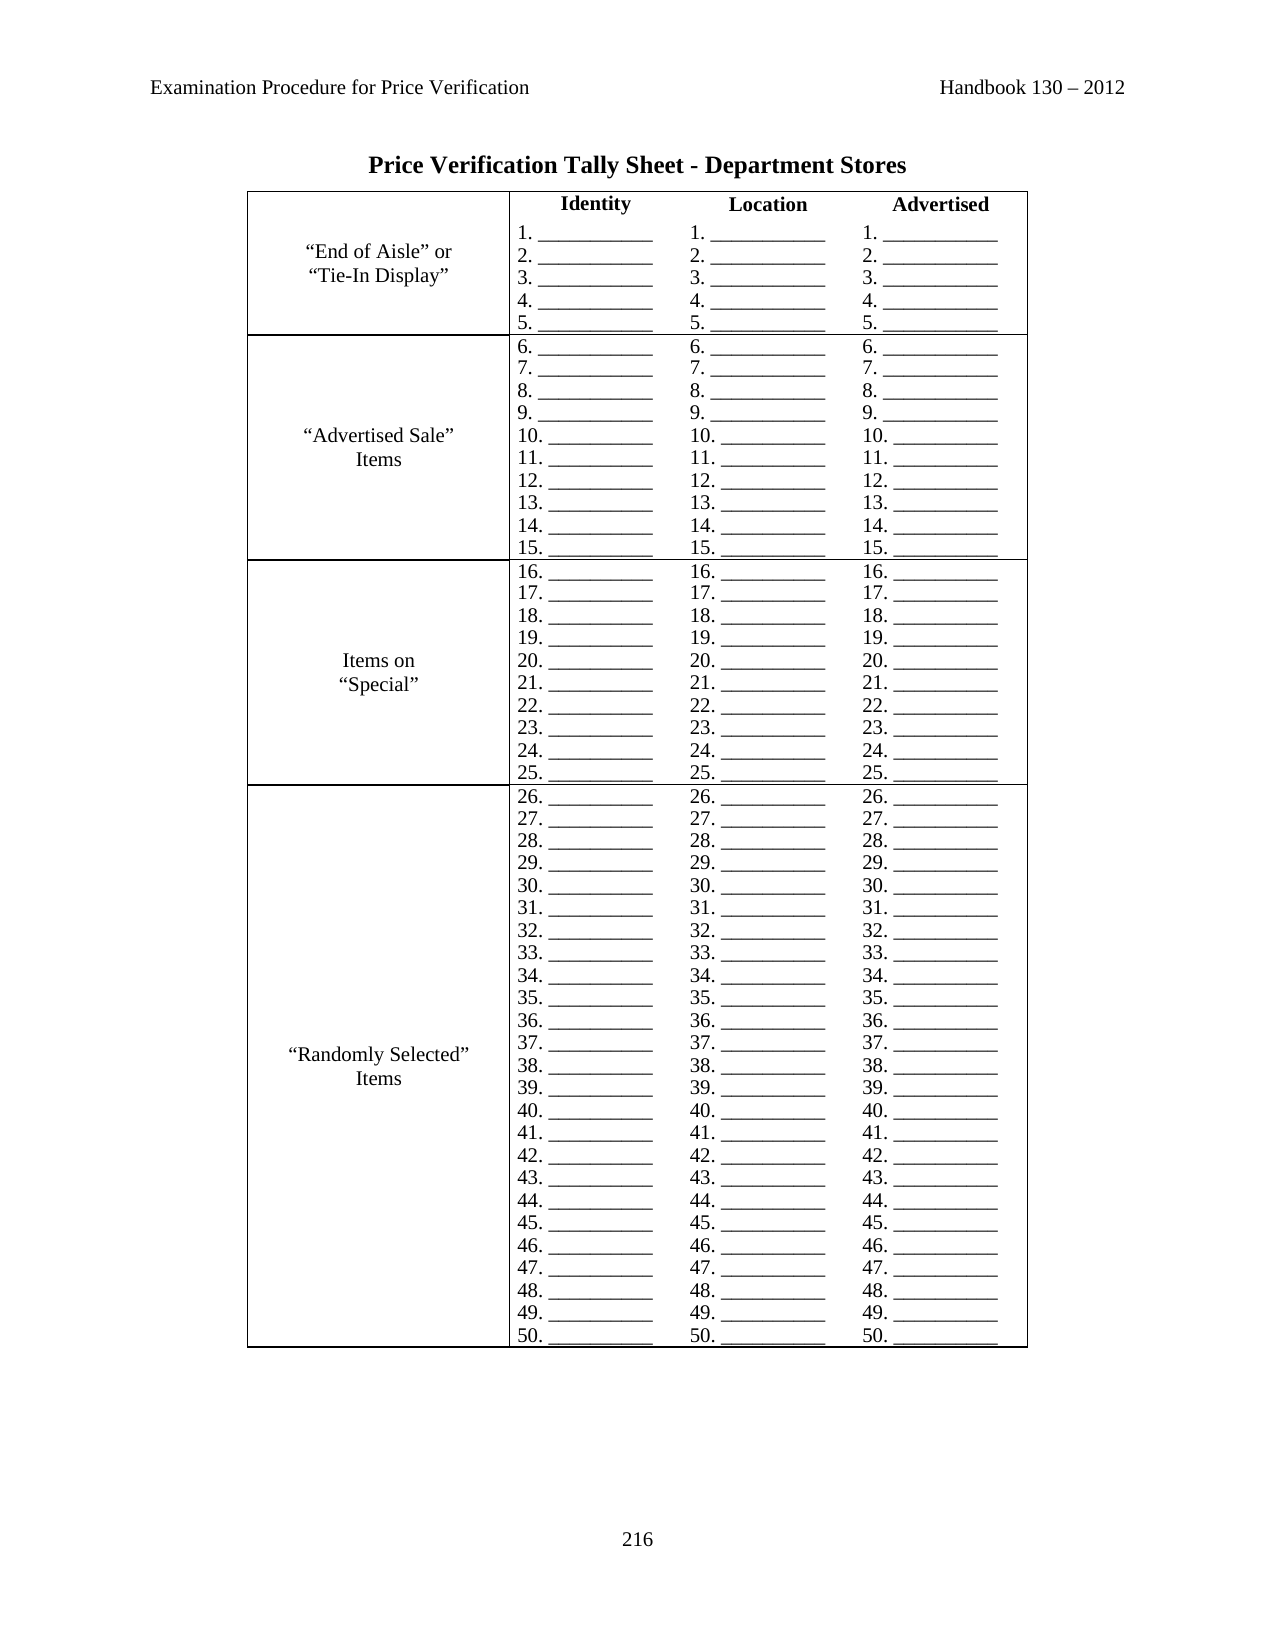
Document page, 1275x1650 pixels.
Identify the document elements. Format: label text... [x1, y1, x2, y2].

table_cell 33. __________ [855, 941, 1027, 964]
table_cell 42. __________ [510, 1144, 682, 1166]
table_cell 29. __________ [855, 851, 1027, 874]
table_cell 50. __________ [682, 1324, 854, 1346]
table_cell 14. __________ [510, 514, 682, 536]
table_cell 8. ___________ [855, 379, 1027, 401]
table_cell 20. __________ [682, 649, 854, 671]
table_cell 20. __________ [510, 649, 682, 671]
table_cell 43. __________ [682, 1166, 854, 1189]
table_cell 11. __________ [855, 446, 1027, 469]
table_cell 36. __________ [682, 1009, 854, 1031]
table_cell 22. __________ [855, 694, 1027, 716]
table_cell 1. ___________ [510, 221, 682, 244]
table_cell 34. __________ [510, 964, 682, 986]
table_cell 22. __________ [682, 694, 854, 716]
table_cell 4. ___________ [682, 289, 854, 311]
table_cell 14. __________ [682, 514, 854, 536]
table_cell 27. __________ [510, 806, 682, 829]
table_cell 31. __________ [510, 896, 682, 919]
table_cell 49. __________ [510, 1301, 682, 1324]
table_cell 35. __________ [510, 986, 682, 1009]
table_cell 10. __________ [510, 424, 682, 446]
table_cell 1. ___________ [682, 221, 854, 244]
table_cell 15. __________ [682, 536, 854, 559]
table_cell 39. __________ [682, 1076, 854, 1099]
table_cell 8. ___________ [510, 379, 682, 401]
table_cell 44. __________ [855, 1189, 1027, 1211]
table_cell 40. __________ [855, 1099, 1027, 1121]
table_cell 15. __________ [510, 536, 682, 559]
table_cell 31. __________ [855, 896, 1027, 919]
table_cell 12. __________ [855, 469, 1027, 491]
table_cell 26. __________ [510, 785, 682, 806]
table_cell 30. __________ [510, 874, 682, 896]
table_cell 24. __________ [682, 739, 854, 761]
table_cell 3. ___________ [682, 266, 854, 289]
table_cell 46. __________ [510, 1234, 682, 1256]
table_cell 3. ___________ [855, 266, 1027, 289]
table_cell 48. __________ [682, 1279, 854, 1301]
table_cell Items on “Special” [248, 561, 509, 784]
table_cell 40. __________ [510, 1099, 682, 1121]
table_cell 37. __________ [855, 1031, 1027, 1054]
table_cell 50. __________ [855, 1324, 1027, 1346]
table_cell 9. ___________ [510, 401, 682, 424]
table_cell 7. ___________ [682, 356, 854, 379]
table_cell 2. ___________ [510, 244, 682, 266]
table_cell 37. __________ [510, 1031, 682, 1054]
table_cell 24. __________ [855, 739, 1027, 761]
table_cell 13. __________ [510, 491, 682, 514]
table_cell 2. ___________ [682, 244, 854, 266]
table_cell 6. ___________ [855, 335, 1027, 356]
table_cell 16. __________ [510, 560, 682, 581]
table_cell 24. __________ [510, 739, 682, 761]
table_cell 46. __________ [855, 1234, 1027, 1256]
table_cell 12. __________ [682, 469, 854, 491]
table_cell 45. __________ [682, 1211, 854, 1234]
table_cell 8. ___________ [682, 379, 854, 401]
table_cell 47. __________ [682, 1256, 854, 1279]
table_cell 21. __________ [510, 671, 682, 694]
table_cell 44. __________ [682, 1189, 854, 1211]
table_cell 19. __________ [510, 626, 682, 649]
table_cell 47. __________ [855, 1256, 1027, 1279]
table_cell 29. __________ [510, 851, 682, 874]
table_cell 11. __________ [682, 446, 854, 469]
table_cell 4. ___________ [855, 289, 1027, 311]
table_cell 32. __________ [855, 919, 1027, 941]
table_cell 42. __________ [855, 1144, 1027, 1166]
table_cell 49. __________ [682, 1301, 854, 1324]
table_cell 9. ___________ [855, 401, 1027, 424]
table_cell 47. __________ [510, 1256, 682, 1279]
table_cell 36. __________ [855, 1009, 1027, 1031]
table_cell 27. __________ [682, 806, 854, 829]
table_cell 16. __________ [682, 560, 854, 581]
table_cell 5. ___________ [682, 311, 854, 334]
table_cell 7. ___________ [510, 356, 682, 379]
table_cell 41. __________ [682, 1121, 854, 1144]
table_cell 26. __________ [855, 785, 1027, 806]
table_cell 31. __________ [682, 896, 854, 919]
table_cell 22. __________ [510, 694, 682, 716]
table_header Location [682, 192, 854, 221]
table_cell 14. __________ [855, 514, 1027, 536]
table_cell 30. __________ [682, 874, 854, 896]
table_cell 10. __________ [855, 424, 1027, 446]
table_cell 45. __________ [510, 1211, 682, 1234]
table_cell 17. __________ [682, 581, 854, 604]
table_cell “Randomly Selected” Items [248, 786, 509, 1346]
table_cell 30. __________ [855, 874, 1027, 896]
table_cell 35. __________ [682, 986, 854, 1009]
table_cell 13. __________ [855, 491, 1027, 514]
table_header Advertised [855, 192, 1027, 221]
table_cell 17. __________ [510, 581, 682, 604]
table_cell 18. __________ [855, 604, 1027, 626]
table_cell 50. __________ [510, 1324, 682, 1346]
table_cell 26. __________ [682, 785, 854, 806]
table_cell 3. ___________ [510, 266, 682, 289]
table_cell 15. __________ [855, 536, 1027, 559]
table_cell 5. ___________ [510, 311, 682, 334]
table_cell 34. __________ [682, 964, 854, 986]
table_cell 28. __________ [510, 829, 682, 851]
table_cell 5. ___________ [855, 311, 1027, 334]
table_cell 37. __________ [682, 1031, 854, 1054]
table_cell 36. __________ [510, 1009, 682, 1031]
table_cell 39. __________ [510, 1076, 682, 1099]
table_cell 43. __________ [510, 1166, 682, 1189]
table_cell 41. __________ [510, 1121, 682, 1144]
table_cell 18. __________ [510, 604, 682, 626]
table_cell 11. __________ [510, 446, 682, 469]
table_cell 35. __________ [855, 986, 1027, 1009]
table_cell 33. __________ [510, 941, 682, 964]
table_cell 23. __________ [510, 716, 682, 739]
table_cell 21. __________ [855, 671, 1027, 694]
table_cell 32. __________ [510, 919, 682, 941]
table_cell 44. __________ [510, 1189, 682, 1211]
table_cell 40. __________ [682, 1099, 854, 1121]
table_cell 25. __________ [855, 761, 1027, 784]
table_cell 28. __________ [855, 829, 1027, 851]
table_cell 38. __________ [855, 1054, 1027, 1076]
table_cell 41. __________ [855, 1121, 1027, 1144]
table_cell 1. ___________ [855, 221, 1027, 244]
table_cell 13. __________ [682, 491, 854, 514]
table_cell 27. __________ [855, 806, 1027, 829]
table_cell 25. __________ [682, 761, 854, 784]
table_header “End of Aisle” or “Tie-In Display” [248, 192, 509, 334]
table_cell 21. __________ [682, 671, 854, 694]
table_cell 48. __________ [510, 1279, 682, 1301]
table_cell 23. __________ [682, 716, 854, 739]
table_cell 25. __________ [510, 761, 682, 784]
table_cell 6. ___________ [682, 335, 854, 356]
text Price Verification Tally Sheet - Department Stores [150, 150, 1125, 179]
table_cell 32. __________ [682, 919, 854, 941]
table_cell 48. __________ [855, 1279, 1027, 1301]
table_cell 42. __________ [682, 1144, 854, 1166]
table_cell “Advertised Sale” Items [248, 336, 509, 559]
table_cell 43. __________ [855, 1166, 1027, 1189]
table_cell 33. __________ [682, 941, 854, 964]
table_cell 34. __________ [855, 964, 1027, 986]
table_cell 20. __________ [855, 649, 1027, 671]
table_cell 16. __________ [855, 560, 1027, 581]
table_cell 4. ___________ [510, 289, 682, 311]
table_cell 2. ___________ [855, 244, 1027, 266]
table_cell 9. ___________ [682, 401, 854, 424]
table_cell 29. __________ [682, 851, 854, 874]
table_cell 38. __________ [510, 1054, 682, 1076]
table_cell 28. __________ [682, 829, 854, 851]
table_cell 6. ___________ [510, 335, 682, 356]
table_cell 23. __________ [855, 716, 1027, 739]
table_cell 38. __________ [682, 1054, 854, 1076]
table_cell 7. ___________ [855, 356, 1027, 379]
table_cell 12. __________ [510, 469, 682, 491]
table_cell 46. __________ [682, 1234, 854, 1256]
table_cell 49. __________ [855, 1301, 1027, 1324]
table_cell 10. __________ [682, 424, 854, 446]
table_cell 39. __________ [855, 1076, 1027, 1099]
table_cell 19. __________ [855, 626, 1027, 649]
table_header Identity [510, 192, 682, 221]
table_cell 19. __________ [682, 626, 854, 649]
table_cell 17. __________ [855, 581, 1027, 604]
table_cell 18. __________ [682, 604, 854, 626]
table_cell 45. __________ [855, 1211, 1027, 1234]
